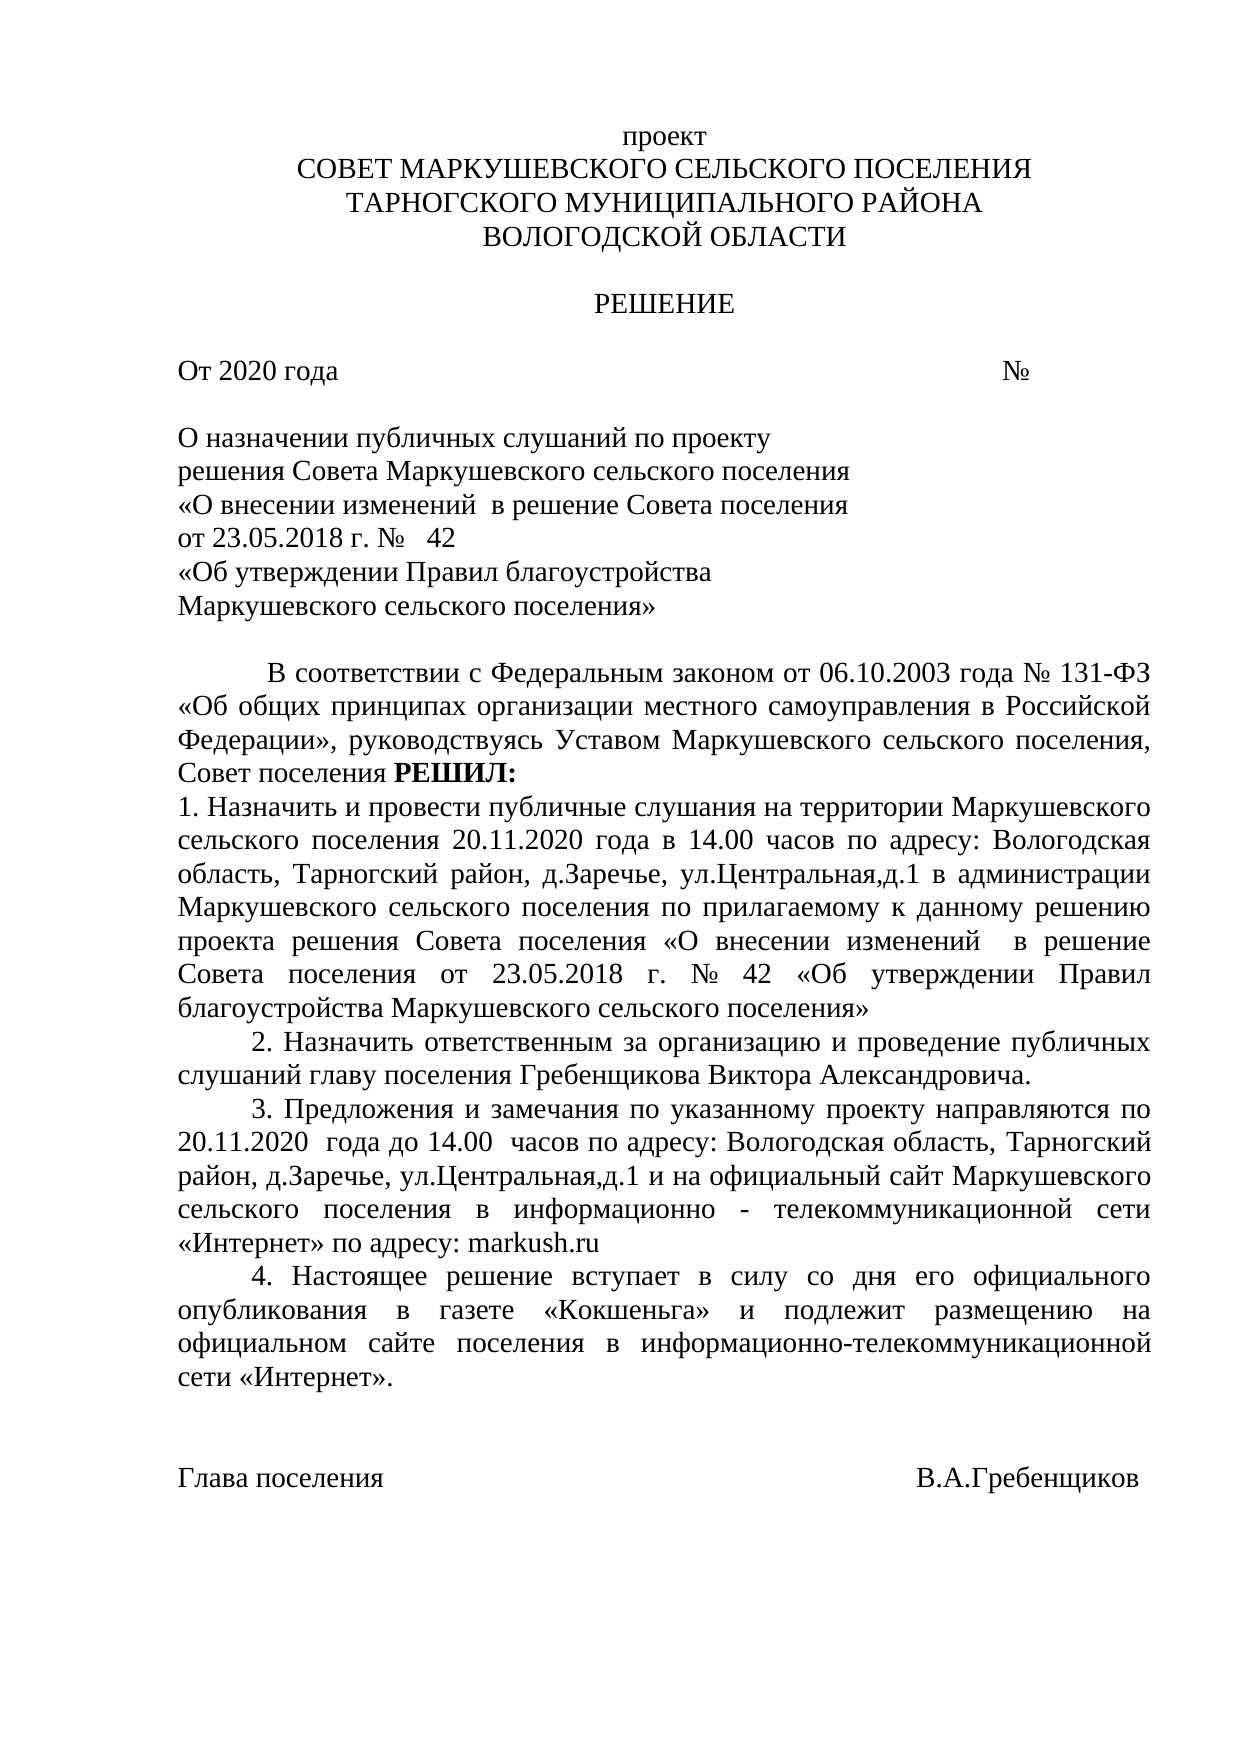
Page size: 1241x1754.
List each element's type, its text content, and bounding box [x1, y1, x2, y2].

text 3. Предложения и замечания по указанному проекту направляются по 20.11.2020 года до 14.00 часов по адресу: Вологодская область, Тарногский район, д.Заречье, ул.Центральная,д.1 и на официальный сайт Маркушевского сельского поселения в информационно - телекоммуникационной сети «Интернет» по адресу: markush.ru [177, 1091, 1152, 1258]
text от 23.05.2018 г. № 42 «Об утверждении Правил благоустройства Маркушевского сельского поселения» [177, 521, 1152, 621]
text 4. Настоящее решение вступает в силу со дня его официального опубликования в газете «Кокшеньга» и подлежит размещению на официальном сайте поселения в информационно-телекоммуникационной сети «Интернет». [177, 1258, 1152, 1393]
title ВОЛОГОДСКОЙ ОБЛАСТИ [177, 219, 1152, 252]
text 2. Назначить ответственным за организацию и проведение публичных слушаний главу поселения Гребенщикова Виктора Александровича. [177, 1024, 1152, 1091]
title ТАРНОГСКОГО МУНИЦИПАЛЬНОГО РАЙОНА [177, 185, 1152, 219]
title проект [177, 118, 1152, 152]
title От 2020 года № [177, 353, 1152, 386]
title СОВЕТ МАРКУШЕВСКОГО СЕЛЬСКОГО ПОСЕЛЕНИЯ [177, 152, 1152, 185]
text 1. Назначить и провести публичные слушания на территории Маркушевского сельского поселения 20.11.2020 года в 14.00 часов по адресу: Вологодская область, Тарногский район, д.Заречье, ул.Центральная,д.1 в администрации Маркушевского сельского поселения по прилагаемому к данному решению проекта решения Совета поселения «О внесении изменений в решение Совета поселения от 23.05.2018 г. № 42 «Об утверждении Правил благоустройства Маркушевского сельского поселения» [177, 789, 1152, 1024]
text О назначении публичных слушаний по проекту решения Совета Маркушевского сельского поселения «О внесении изменений в решение Совета поселения [177, 420, 1152, 521]
title РЕШЕНИЕ [177, 286, 1152, 319]
title Глава поселения В.А.Гребенщиков [177, 1460, 1152, 1493]
text В соответствии с Федеральным законом от 06.10.2003 года № 131-ФЗ «Об общих принципах организации местного самоуправления в Российской Федерации», руководствуясь Уставом Маркушевского сельского поселения, Совет поселения РЕШИЛ: [177, 621, 1152, 789]
